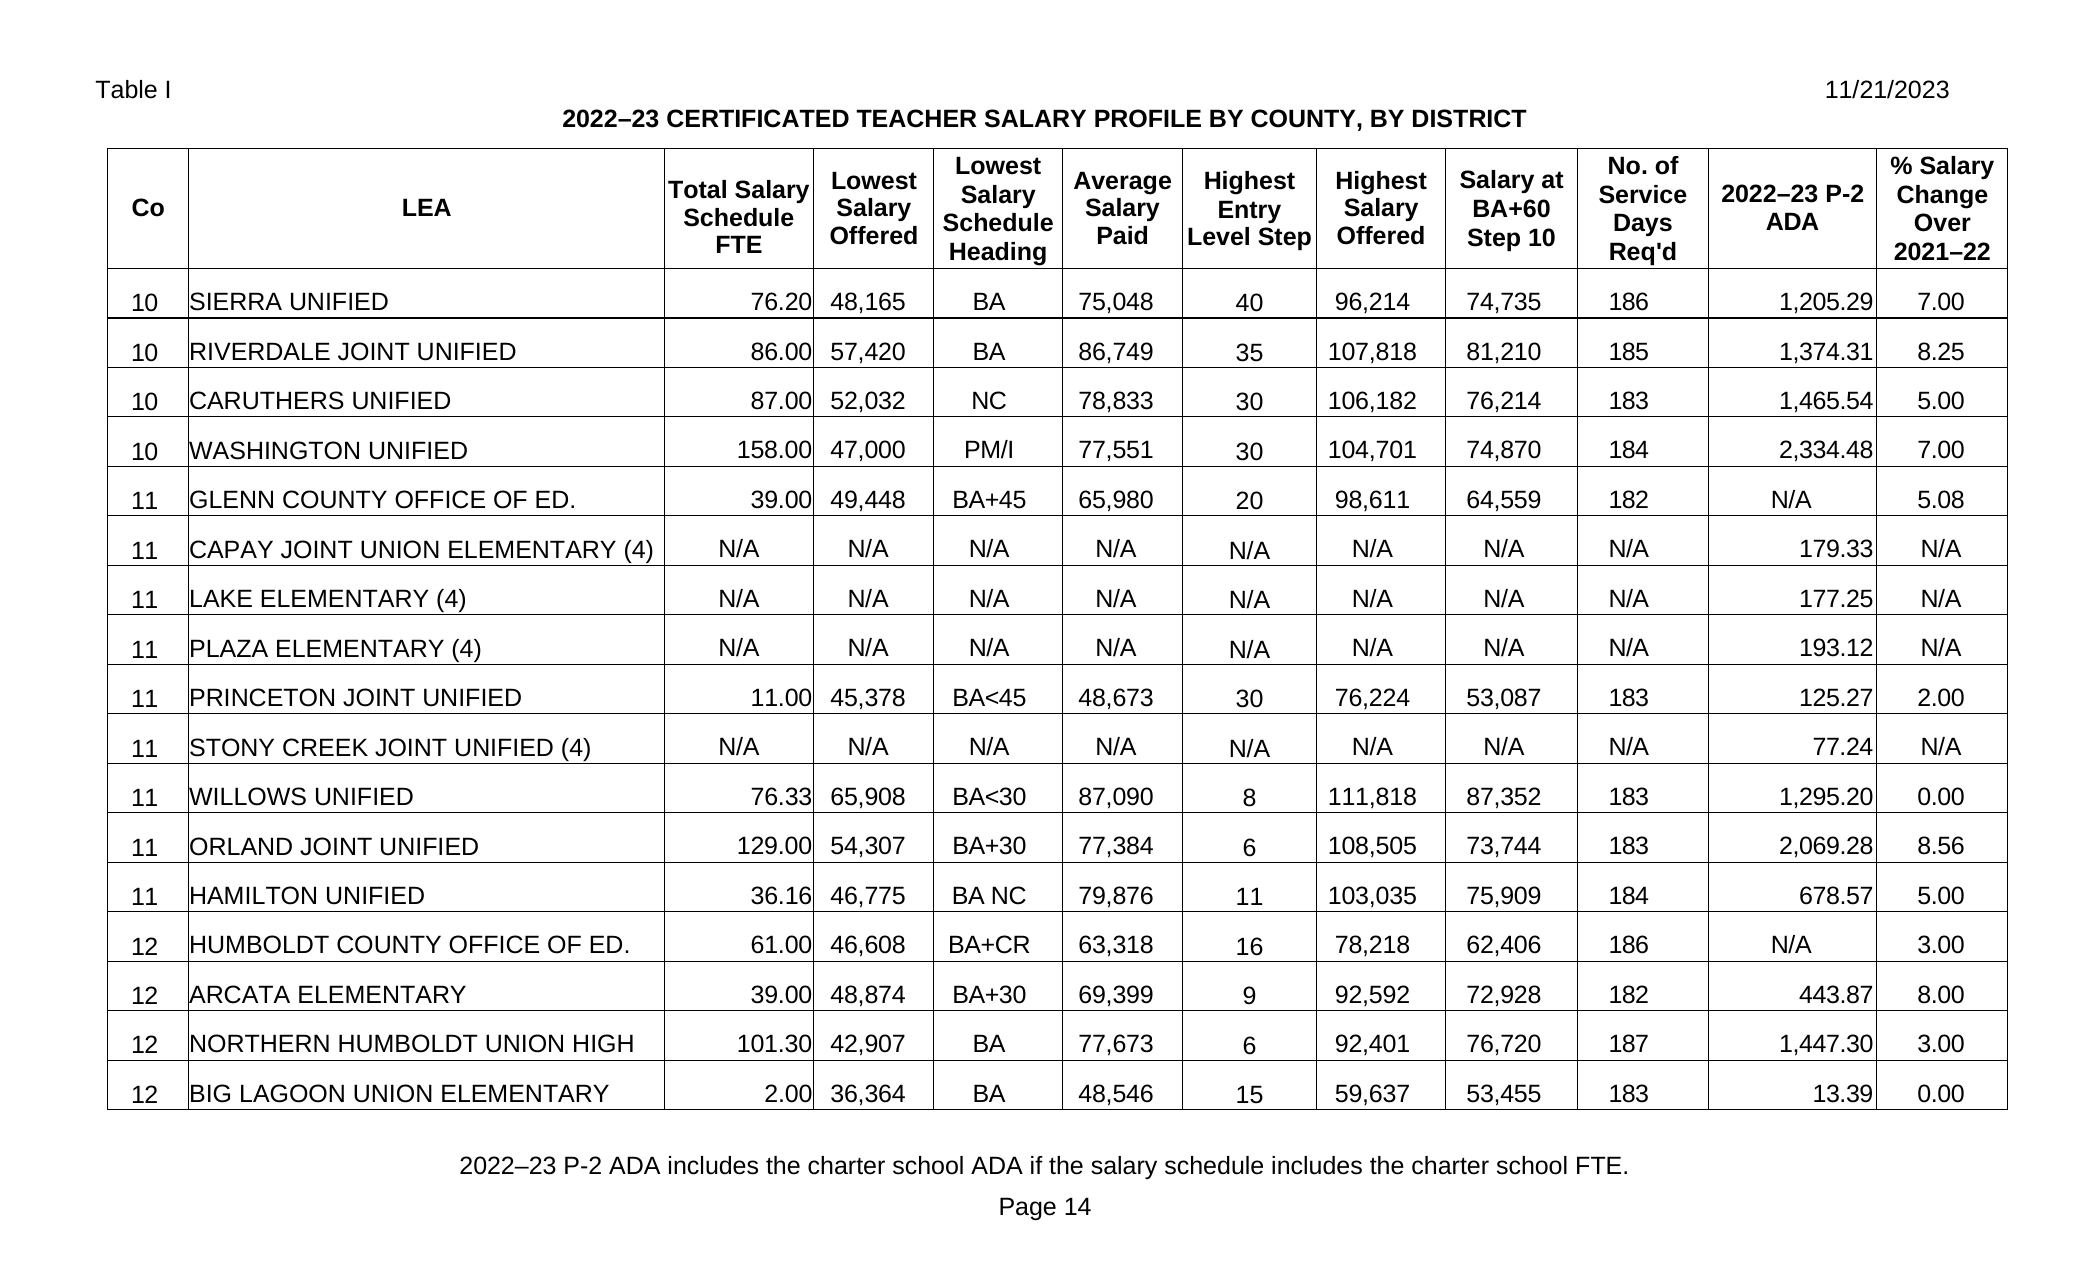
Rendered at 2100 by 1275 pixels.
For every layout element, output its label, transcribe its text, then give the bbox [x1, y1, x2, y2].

table_cell 65,980 [1063, 467, 1182, 515]
table_header Salary at BA+60 Step 10 [1446, 149, 1577, 268]
table_cell 76,224 [1317, 665, 1445, 713]
table_cell 5.08 [1877, 467, 2007, 515]
table_cell 48,673 [1063, 665, 1182, 713]
table_cell 179.33 [1709, 516, 1876, 565]
table_cell 182 [1578, 467, 1708, 515]
table_cell 11 [108, 467, 188, 515]
table_cell 111,818 [1317, 764, 1445, 812]
table_cell 11 [108, 714, 188, 763]
table_cell 187 [1578, 1011, 1708, 1059]
table_cell WILLOWS UNIFIED [189, 764, 664, 812]
table_cell N/A [1317, 516, 1445, 565]
table_cell N/A [1877, 516, 2007, 565]
table_cell 81,210 [1446, 319, 1577, 367]
table_cell 76.20 [665, 269, 813, 317]
table_cell 2.00 [1877, 665, 2007, 713]
table_cell 2,069.28 [1709, 813, 1876, 862]
table_cell 12 [108, 1011, 188, 1059]
table_cell 183 [1578, 813, 1708, 862]
table_cell N/A [1877, 714, 2007, 763]
table_cell N/A [1709, 912, 1876, 961]
table_cell 65,908 [814, 764, 933, 812]
table_cell 1,465.54 [1709, 368, 1876, 416]
table_cell 7.00 [1877, 417, 2007, 466]
table_cell 49,448 [814, 467, 933, 515]
table_cell 8.56 [1877, 813, 2007, 862]
table_cell 12 [108, 912, 188, 961]
table_cell BA+30 [934, 962, 1062, 1010]
table_cell 87,090 [1063, 764, 1182, 812]
table_cell 86,749 [1063, 319, 1182, 367]
table_cell 182 [1578, 962, 1708, 1010]
table_cell 62,406 [1446, 912, 1577, 961]
table_header 2022–23 P-2 ADA [1709, 149, 1876, 268]
table_cell 57,420 [814, 319, 933, 367]
table_cell 12 [108, 1061, 188, 1109]
table_cell 20 [1183, 467, 1316, 515]
table_cell BA+CR [934, 912, 1062, 961]
table_cell N/A [1317, 615, 1445, 664]
table_cell 74,870 [1446, 417, 1577, 466]
table_cell 8.00 [1877, 962, 2007, 1010]
table_cell N/A [1446, 516, 1577, 565]
table_cell 10 [108, 368, 188, 416]
table_cell 5.00 [1877, 863, 2007, 911]
table_header Highest Salary Offered [1317, 149, 1445, 268]
table_cell 11 [108, 516, 188, 565]
table_cell N/A [1063, 566, 1182, 614]
table_cell 8 [1183, 764, 1316, 812]
table_cell 184 [1578, 417, 1708, 466]
table_cell N/A [814, 566, 933, 614]
table_cell N/A [1446, 566, 1577, 614]
table_cell 16 [1183, 912, 1316, 961]
table_cell 6 [1183, 1011, 1316, 1059]
table_cell 11 [108, 813, 188, 862]
table_cell 9 [1183, 962, 1316, 1010]
table_cell NC [934, 368, 1062, 416]
table_cell 92,592 [1317, 962, 1445, 1010]
table_header % Salary Change Over 2021–22 [1877, 149, 2007, 268]
table_cell PRINCETON JOINT UNIFIED [189, 665, 664, 713]
table_cell 15 [1183, 1061, 1316, 1109]
table_cell 3.00 [1877, 1011, 2007, 1059]
table_cell 125.27 [1709, 665, 1876, 713]
table_cell N/A [1877, 615, 2007, 664]
table_cell RIVERDALE JOINT UNIFIED [189, 319, 664, 367]
table_cell HAMILTON UNIFIED [189, 863, 664, 911]
table_cell N/A [814, 615, 933, 664]
table_cell 3.00 [1877, 912, 2007, 961]
table_cell N/A [1317, 714, 1445, 763]
table_cell 11 [108, 665, 188, 713]
table_cell 129.00 [665, 813, 813, 862]
table_cell N/A [934, 566, 1062, 614]
table_cell N/A [665, 714, 813, 763]
table_header Lowest Salary Schedule Heading [934, 149, 1062, 268]
table_header Highest Entry Level Step [1183, 149, 1316, 268]
table_cell HUMBOLDT COUNTY OFFICE OF ED. [189, 912, 664, 961]
table_cell N/A [814, 516, 933, 565]
table_header Total Salary Schedule FTE [665, 149, 813, 268]
table_cell N/A [1446, 615, 1577, 664]
table_cell 42,907 [814, 1011, 933, 1059]
table_cell 48,165 [814, 269, 933, 317]
table_cell 30 [1183, 417, 1316, 466]
table_cell CARUTHERS UNIFIED [189, 368, 664, 416]
table_cell N/A [1446, 714, 1577, 763]
table_cell 186 [1578, 269, 1708, 317]
table_cell BA<45 [934, 665, 1062, 713]
table_cell 64,559 [1446, 467, 1577, 515]
table_cell 47,000 [814, 417, 933, 466]
table_cell 48,874 [814, 962, 933, 1010]
table_cell N/A [665, 615, 813, 664]
table_cell 30 [1183, 665, 1316, 713]
table_cell GLENN COUNTY OFFICE OF ED. [189, 467, 664, 515]
table_cell 87.00 [665, 368, 813, 416]
table_cell ARCATA ELEMENTARY [189, 962, 664, 1010]
table_cell 13.39 [1709, 1061, 1876, 1109]
table_cell 1,374.31 [1709, 319, 1876, 367]
table_cell 96,214 [1317, 269, 1445, 317]
table_cell 77.24 [1709, 714, 1876, 763]
table_header Lowest Salary Offered [814, 149, 933, 268]
table_cell 46,775 [814, 863, 933, 911]
table_cell 72,928 [1446, 962, 1577, 1010]
table_cell 183 [1578, 1061, 1708, 1109]
table_cell BA [934, 269, 1062, 317]
table_cell N/A [1709, 467, 1876, 515]
table_cell 183 [1578, 665, 1708, 713]
table_cell 59,637 [1317, 1061, 1445, 1109]
table_cell 77,673 [1063, 1011, 1182, 1059]
table_cell N/A [1317, 566, 1445, 614]
table_cell 184 [1578, 863, 1708, 911]
table_cell 54,307 [814, 813, 933, 862]
table_header Average Salary Paid [1063, 149, 1182, 268]
table_cell BIG LAGOON UNION ELEMENTARY [189, 1061, 664, 1109]
table_cell 0.00 [1877, 1061, 2007, 1109]
table_cell 76.33 [665, 764, 813, 812]
table_cell 10 [108, 417, 188, 466]
table_cell 5.00 [1877, 368, 2007, 416]
table_cell 186 [1578, 912, 1708, 961]
table_cell 103,035 [1317, 863, 1445, 911]
table_cell 61.00 [665, 912, 813, 961]
table_cell PM/I [934, 417, 1062, 466]
table_cell BA<30 [934, 764, 1062, 812]
table_cell BA [934, 1011, 1062, 1059]
table_cell 46,608 [814, 912, 933, 961]
table_cell 36,364 [814, 1061, 933, 1109]
table_cell N/A [665, 516, 813, 565]
table_cell 183 [1578, 368, 1708, 416]
table_cell BA+30 [934, 813, 1062, 862]
table_cell 39.00 [665, 467, 813, 515]
table_cell 443.87 [1709, 962, 1876, 1010]
table_cell N/A [665, 566, 813, 614]
table_cell PLAZA ELEMENTARY (4) [189, 615, 664, 664]
table_cell 77,551 [1063, 417, 1182, 466]
table_cell 193.12 [1709, 615, 1876, 664]
table_cell CAPAY JOINT UNION ELEMENTARY (4) [189, 516, 664, 565]
table_cell 76,720 [1446, 1011, 1577, 1059]
table_cell 48,546 [1063, 1061, 1182, 1109]
table_cell 11 [108, 566, 188, 614]
table_cell 53,087 [1446, 665, 1577, 713]
table_cell N/A [1183, 714, 1316, 763]
table_cell 52,032 [814, 368, 933, 416]
table_cell BA NC [934, 863, 1062, 911]
table_cell 104,701 [1317, 417, 1445, 466]
table_cell 2.00 [665, 1061, 813, 1109]
table_cell BA [934, 319, 1062, 367]
table_cell 92,401 [1317, 1011, 1445, 1059]
table_cell N/A [1578, 566, 1708, 614]
table_cell 107,818 [1317, 319, 1445, 367]
table_cell 678.57 [1709, 863, 1876, 911]
table_cell N/A [1183, 615, 1316, 664]
table_cell N/A [1578, 516, 1708, 565]
table_cell 76,214 [1446, 368, 1577, 416]
table_cell N/A [1063, 714, 1182, 763]
table_cell WASHINGTON UNIFIED [189, 417, 664, 466]
table_cell LAKE ELEMENTARY (4) [189, 566, 664, 614]
table_cell NORTHERN HUMBOLDT UNION HIGH [189, 1011, 664, 1059]
table_cell 98,611 [1317, 467, 1445, 515]
table_cell 1,295.20 [1709, 764, 1876, 812]
table_header No. of Service Days Req'd [1578, 149, 1708, 268]
table_cell STONY CREEK JOINT UNIFIED (4) [189, 714, 664, 763]
table_cell 11 [108, 615, 188, 664]
table_cell N/A [934, 714, 1062, 763]
table_cell 79,876 [1063, 863, 1182, 911]
table_cell SIERRA UNIFIED [189, 269, 664, 317]
table_cell 77,384 [1063, 813, 1182, 862]
table_cell 75,048 [1063, 269, 1182, 317]
table_cell N/A [1183, 566, 1316, 614]
table_cell 53,455 [1446, 1061, 1577, 1109]
table_cell 69,399 [1063, 962, 1182, 1010]
table_cell 78,833 [1063, 368, 1182, 416]
table_cell 1,205.29 [1709, 269, 1876, 317]
table_cell ORLAND JOINT UNIFIED [189, 813, 664, 862]
table_cell BA [934, 1061, 1062, 1109]
table_cell 183 [1578, 764, 1708, 812]
table_cell N/A [1578, 714, 1708, 763]
table_cell N/A [1877, 566, 2007, 614]
table_cell 75,909 [1446, 863, 1577, 911]
table_cell 6 [1183, 813, 1316, 862]
table_cell N/A [934, 516, 1062, 565]
table_cell 73,744 [1446, 813, 1577, 862]
table_cell 40 [1183, 269, 1316, 317]
table_cell 106,182 [1317, 368, 1445, 416]
table_cell 2,334.48 [1709, 417, 1876, 466]
table_cell 74,735 [1446, 269, 1577, 317]
table_cell N/A [1063, 516, 1182, 565]
table_cell 7.00 [1877, 269, 2007, 317]
table_cell 10 [108, 319, 188, 367]
table_cell 36.16 [665, 863, 813, 911]
table_cell 35 [1183, 319, 1316, 367]
table_cell N/A [1183, 516, 1316, 565]
table_cell 78,218 [1317, 912, 1445, 961]
table_cell 1,447.30 [1709, 1011, 1876, 1059]
table_cell 158.00 [665, 417, 813, 466]
table_cell 101.30 [665, 1011, 813, 1059]
table_cell N/A [1063, 615, 1182, 664]
table_cell 8.25 [1877, 319, 2007, 367]
table_cell 86.00 [665, 319, 813, 367]
table_cell 63,318 [1063, 912, 1182, 961]
table_cell 39.00 [665, 962, 813, 1010]
table_header LEA [189, 149, 664, 268]
table_cell 30 [1183, 368, 1316, 416]
table_cell BA+45 [934, 467, 1062, 515]
table_cell 12 [108, 962, 188, 1010]
table_cell 108,505 [1317, 813, 1445, 862]
table_cell 11 [1183, 863, 1316, 911]
table_cell 45,378 [814, 665, 933, 713]
table_cell 185 [1578, 319, 1708, 367]
table_header Co [108, 149, 188, 268]
table_cell N/A [1578, 615, 1708, 664]
table_cell 0.00 [1877, 764, 2007, 812]
table_cell 11 [108, 764, 188, 812]
table_cell 10 [108, 269, 188, 317]
table_cell 11 [108, 863, 188, 911]
table_cell N/A [814, 714, 933, 763]
table_cell 87,352 [1446, 764, 1577, 812]
table_cell 11.00 [665, 665, 813, 713]
table_cell 177.25 [1709, 566, 1876, 614]
table_cell N/A [934, 615, 1062, 664]
